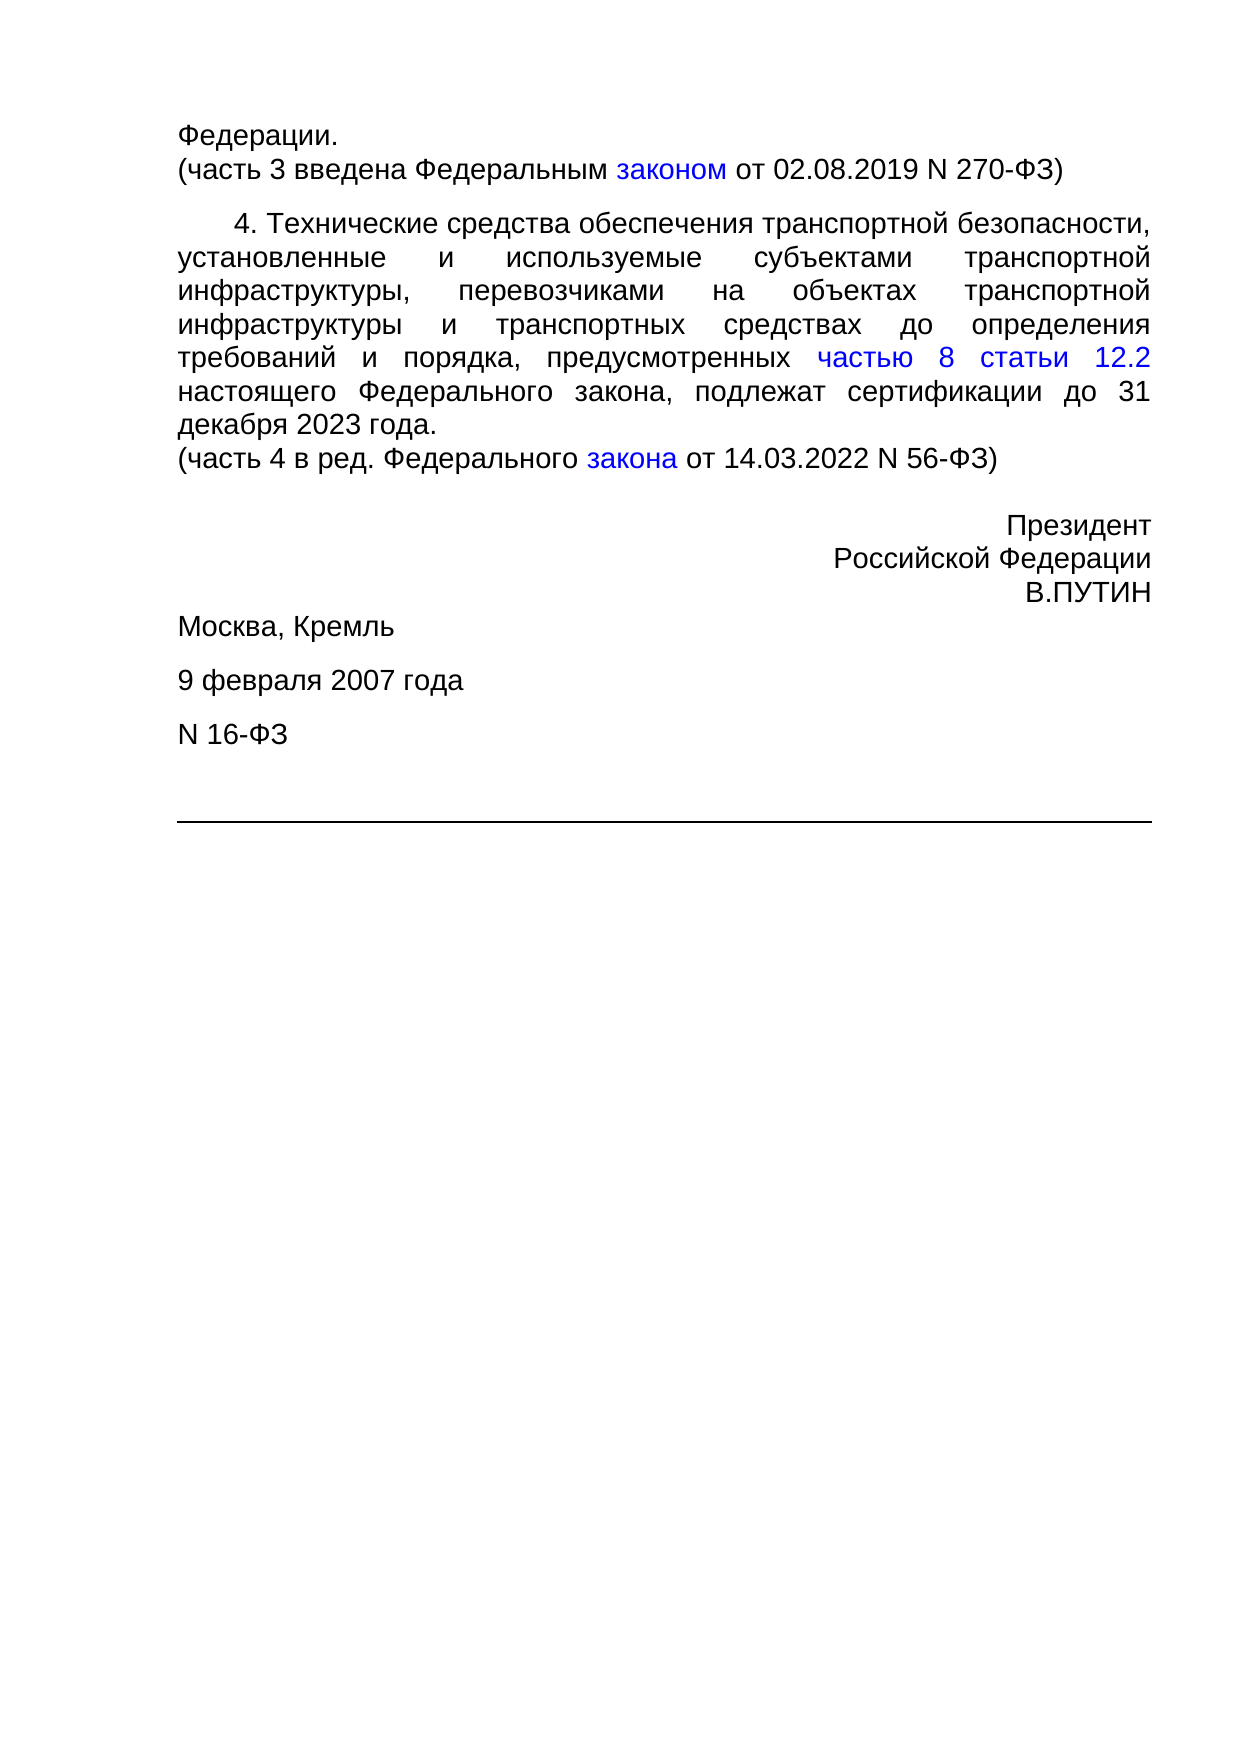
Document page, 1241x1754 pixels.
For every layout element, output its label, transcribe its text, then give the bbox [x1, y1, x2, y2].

text Российской Федерации [177, 541, 1152, 575]
text 4. Технические средства обеспечения транспортной безопасности, установленные и используемые субъектами транспортной инфраструктуры, перевозчиками на объектах транспортной инфраструктуры и транспортных средствах до определения требований и порядка, предусмотренных частью 8 статьи 12.2 настоящего Федерального закона, подлежат сертификации до 31 декабря 2023 года. [177, 206, 1152, 441]
text (часть 4 в ред. Федерального закона от 14.03.2022 N 56-ФЗ) [177, 441, 1152, 474]
text N 16-ФЗ [177, 717, 1152, 751]
text В.ПУТИН [177, 575, 1152, 608]
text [177, 118, 1152, 152]
text (часть 3 введена Федеральным законом от 02.08.2019 N 270-ФЗ) [177, 152, 1152, 185]
text Президент [177, 508, 1152, 541]
text Москва, Кремль [177, 608, 1152, 642]
text 9 февраля 2007 года [177, 663, 1152, 696]
